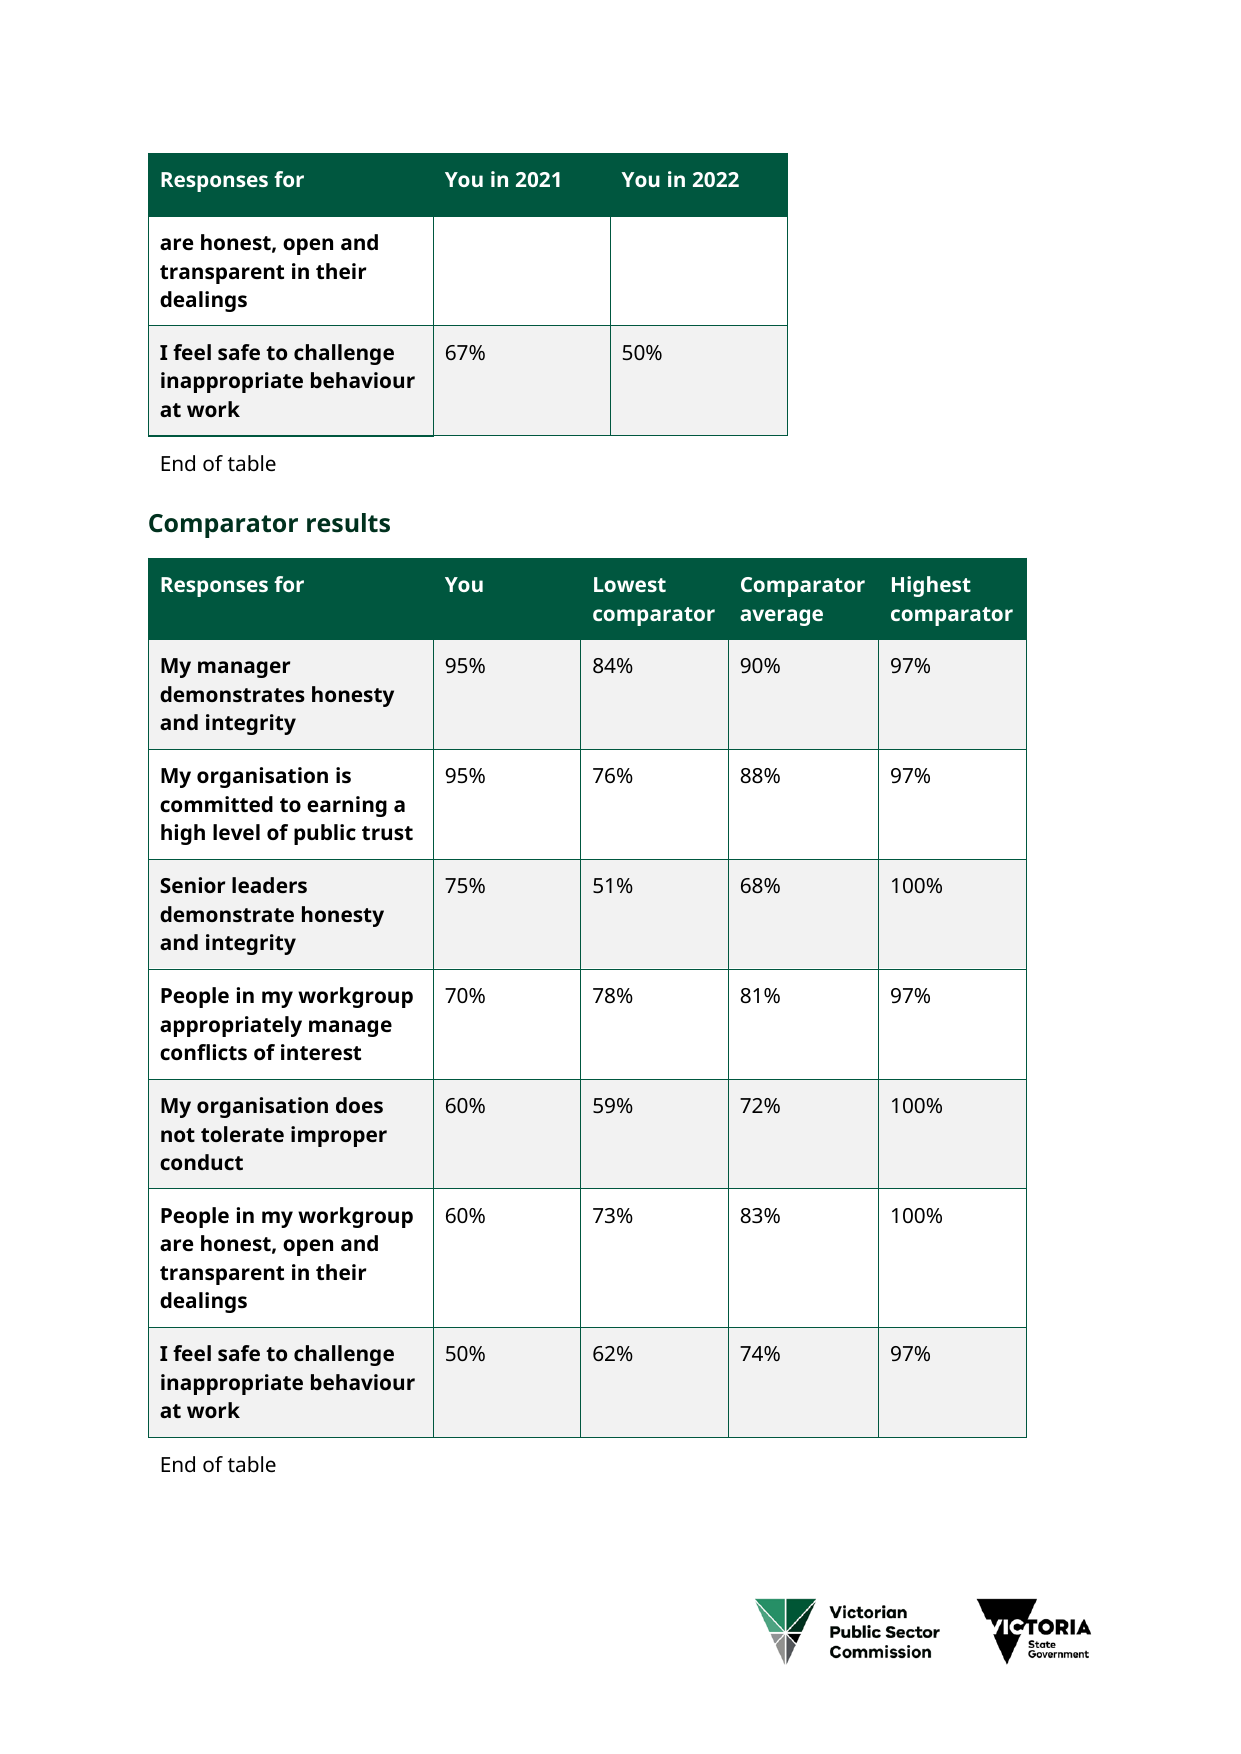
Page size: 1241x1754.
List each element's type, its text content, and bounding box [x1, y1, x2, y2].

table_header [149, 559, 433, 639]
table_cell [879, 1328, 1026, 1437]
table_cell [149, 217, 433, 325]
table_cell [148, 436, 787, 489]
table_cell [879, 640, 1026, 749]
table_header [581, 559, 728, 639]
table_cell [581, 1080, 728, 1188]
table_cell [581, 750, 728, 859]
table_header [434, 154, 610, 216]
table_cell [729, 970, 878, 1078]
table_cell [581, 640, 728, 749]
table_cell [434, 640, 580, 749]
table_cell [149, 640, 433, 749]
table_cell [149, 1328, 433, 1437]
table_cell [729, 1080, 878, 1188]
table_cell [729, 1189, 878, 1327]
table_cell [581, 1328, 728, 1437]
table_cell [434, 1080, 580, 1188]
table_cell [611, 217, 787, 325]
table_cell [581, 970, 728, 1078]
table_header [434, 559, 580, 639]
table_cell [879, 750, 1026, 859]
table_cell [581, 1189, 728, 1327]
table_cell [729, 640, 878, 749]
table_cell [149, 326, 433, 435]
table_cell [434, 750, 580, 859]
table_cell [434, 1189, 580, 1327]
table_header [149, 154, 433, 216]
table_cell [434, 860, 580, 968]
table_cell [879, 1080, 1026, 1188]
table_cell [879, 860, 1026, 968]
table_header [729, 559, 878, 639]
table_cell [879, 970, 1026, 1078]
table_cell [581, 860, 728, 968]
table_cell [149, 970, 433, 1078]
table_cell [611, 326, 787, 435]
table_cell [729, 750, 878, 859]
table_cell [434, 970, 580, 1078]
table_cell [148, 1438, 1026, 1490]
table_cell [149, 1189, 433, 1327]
subtitle Comparator results [148, 506, 1092, 540]
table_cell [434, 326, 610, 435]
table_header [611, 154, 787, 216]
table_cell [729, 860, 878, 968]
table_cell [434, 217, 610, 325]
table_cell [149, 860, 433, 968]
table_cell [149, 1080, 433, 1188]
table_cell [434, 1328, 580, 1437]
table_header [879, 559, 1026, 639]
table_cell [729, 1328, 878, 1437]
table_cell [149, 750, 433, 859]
picture [754, 1598, 1093, 1666]
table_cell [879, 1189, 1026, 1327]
